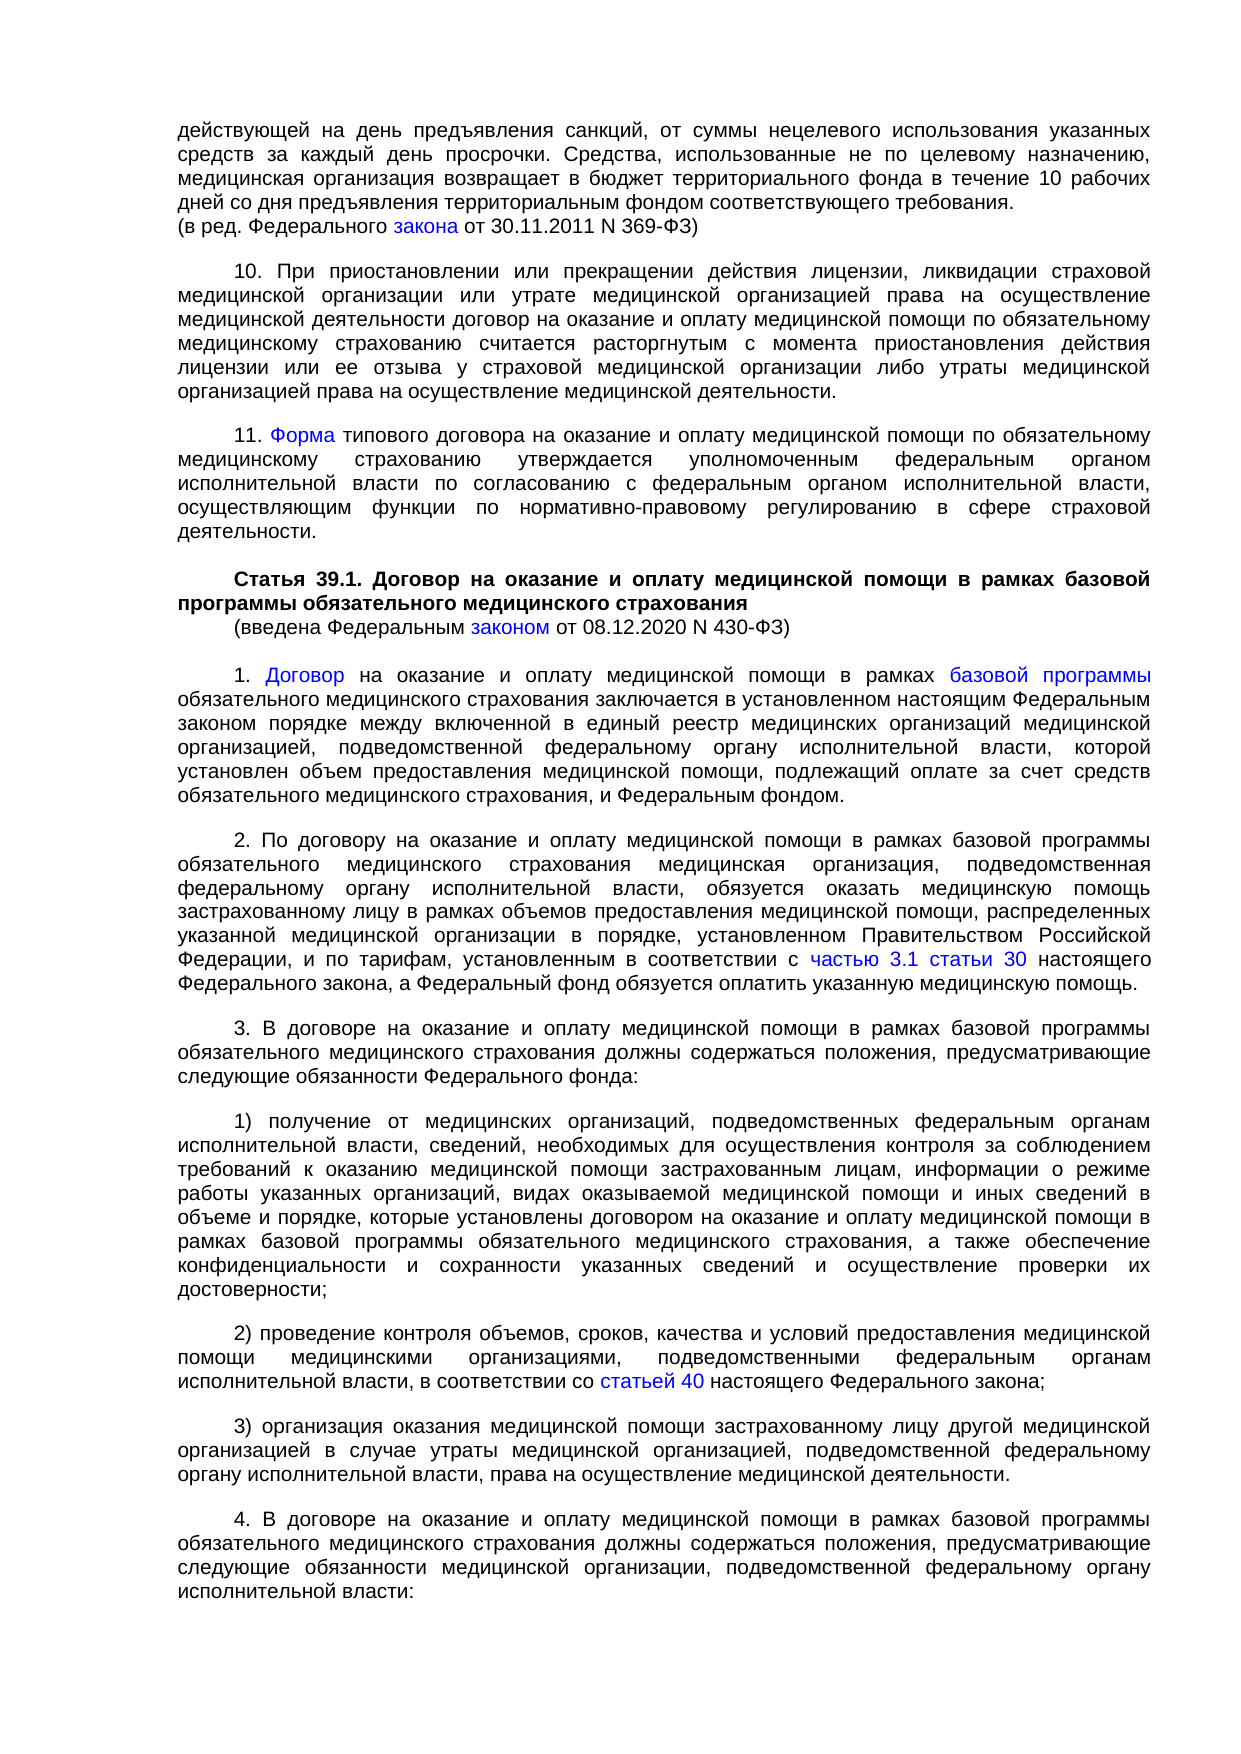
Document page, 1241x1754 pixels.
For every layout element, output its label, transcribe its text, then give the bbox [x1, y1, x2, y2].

text 3. В договоре на оказание и оплату медицинской помощи в рамках базовой программы обязательного медицинского страхования должны содержаться положения, предусматривающие следующие обязанности Федерального фонда: [177, 1016, 1152, 1088]
title Статья 39.1. Договор на оказание и оплату медицинской помощи в рамках базовой программы обязательного медицинского страхования [177, 567, 1152, 615]
text 10. При приостановлении или прекращении действия лицензии, ликвидации страховой медицинской организации или утрате медицинской организацией права на осуществление медицинской деятельности договор на оказание и оплату медицинской помощи по обязательному медицинскому страхованию считается расторгнутым с момента приостановления действия лицензии или ее отзыва у страховой медицинской организации либо утраты медицинской организацией права на осуществление медицинской деятельности. [177, 259, 1152, 402]
text 4. В договоре на оказание и оплату медицинской помощи в рамках базовой программы обязательного медицинского страхования должны содержаться положения, предусматривающие следующие обязанности медицинской организации, подведомственной федеральному органу исполнительной власти: [177, 1507, 1152, 1602]
text (введена Федеральным законом от 08.12.2020 N 430-ФЗ) [177, 615, 1152, 639]
text (в ред. Федерального закона от 30.11.2011 N 369-ФЗ) [177, 214, 1152, 238]
text 2. По договору на оказание и оплату медицинской помощи в рамках базовой программы обязательного медицинского страхования медицинская организация, подведомственная федеральному органу исполнительной власти, обязуется оказать медицинскую помощь застрахованному лицу в рамках объемов предоставления медицинской помощи, распределенных указанной медицинской организации в порядке, установленном Правительством Российской Федерации, и по тарифам, установленным в соответствии с частью 3.1 статьи 30 настоящего Федерального закона, а Федеральный фонд обязуется оплатить указанную медицинскую помощь. [177, 827, 1152, 995]
text 1) получение от медицинских организаций, подведомственных федеральным органам исполнительной власти, сведений, необходимых для осуществления контроля за соблюдением требований к оказанию медицинской помощи застрахованным лицам, информации о режиме работы указанных организаций, видах оказываемой медицинской помощи и иных сведений в объеме и порядке, которые установлены договором на оказание и оплату медицинской помощи в рамках базовой программы обязательного медицинского страхования, а также обеспечение конфиденциальности и сохранности указанных сведений и осуществление проверки их достоверности; [177, 1109, 1152, 1300]
text 3) организация оказания медицинской помощи застрахованному лицу другой медицинской организацией в случае утраты медицинской организацией, подведомственной федеральному органу исполнительной власти, права на осуществление медицинской деятельности. [177, 1414, 1152, 1486]
text 1. Договор на оказание и оплату медицинской помощи в рамках базовой программы обязательного медицинского страхования заключается в установленном настоящим Федеральным законом порядке между включенной в единый реестр медицинских организаций медицинской организацией, подведомственной федеральному органу исполнительной власти, которой установлен объем предоставления медицинской помощи, подлежащий оплате за счет средств обязательного медицинского страхования, и Федеральным фондом. [177, 663, 1152, 807]
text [177, 118, 1152, 214]
text 11. Форма типового договора на оказание и оплату медицинской помощи по обязательному медицинскому страхованию утверждается уполномоченным федеральным органом исполнительной власти по согласованию с федеральным органом исполнительной власти, осуществляющим функции по нормативно-правовому регулированию в сфере страховой деятельности. [177, 423, 1152, 543]
text 2) проведение контроля объемов, сроков, качества и условий предоставления медицинской помощи медицинскими организациями, подведомственными федеральным органам исполнительной власти, в соответствии со статьей 40 настоящего Федерального закона; [177, 1321, 1152, 1393]
